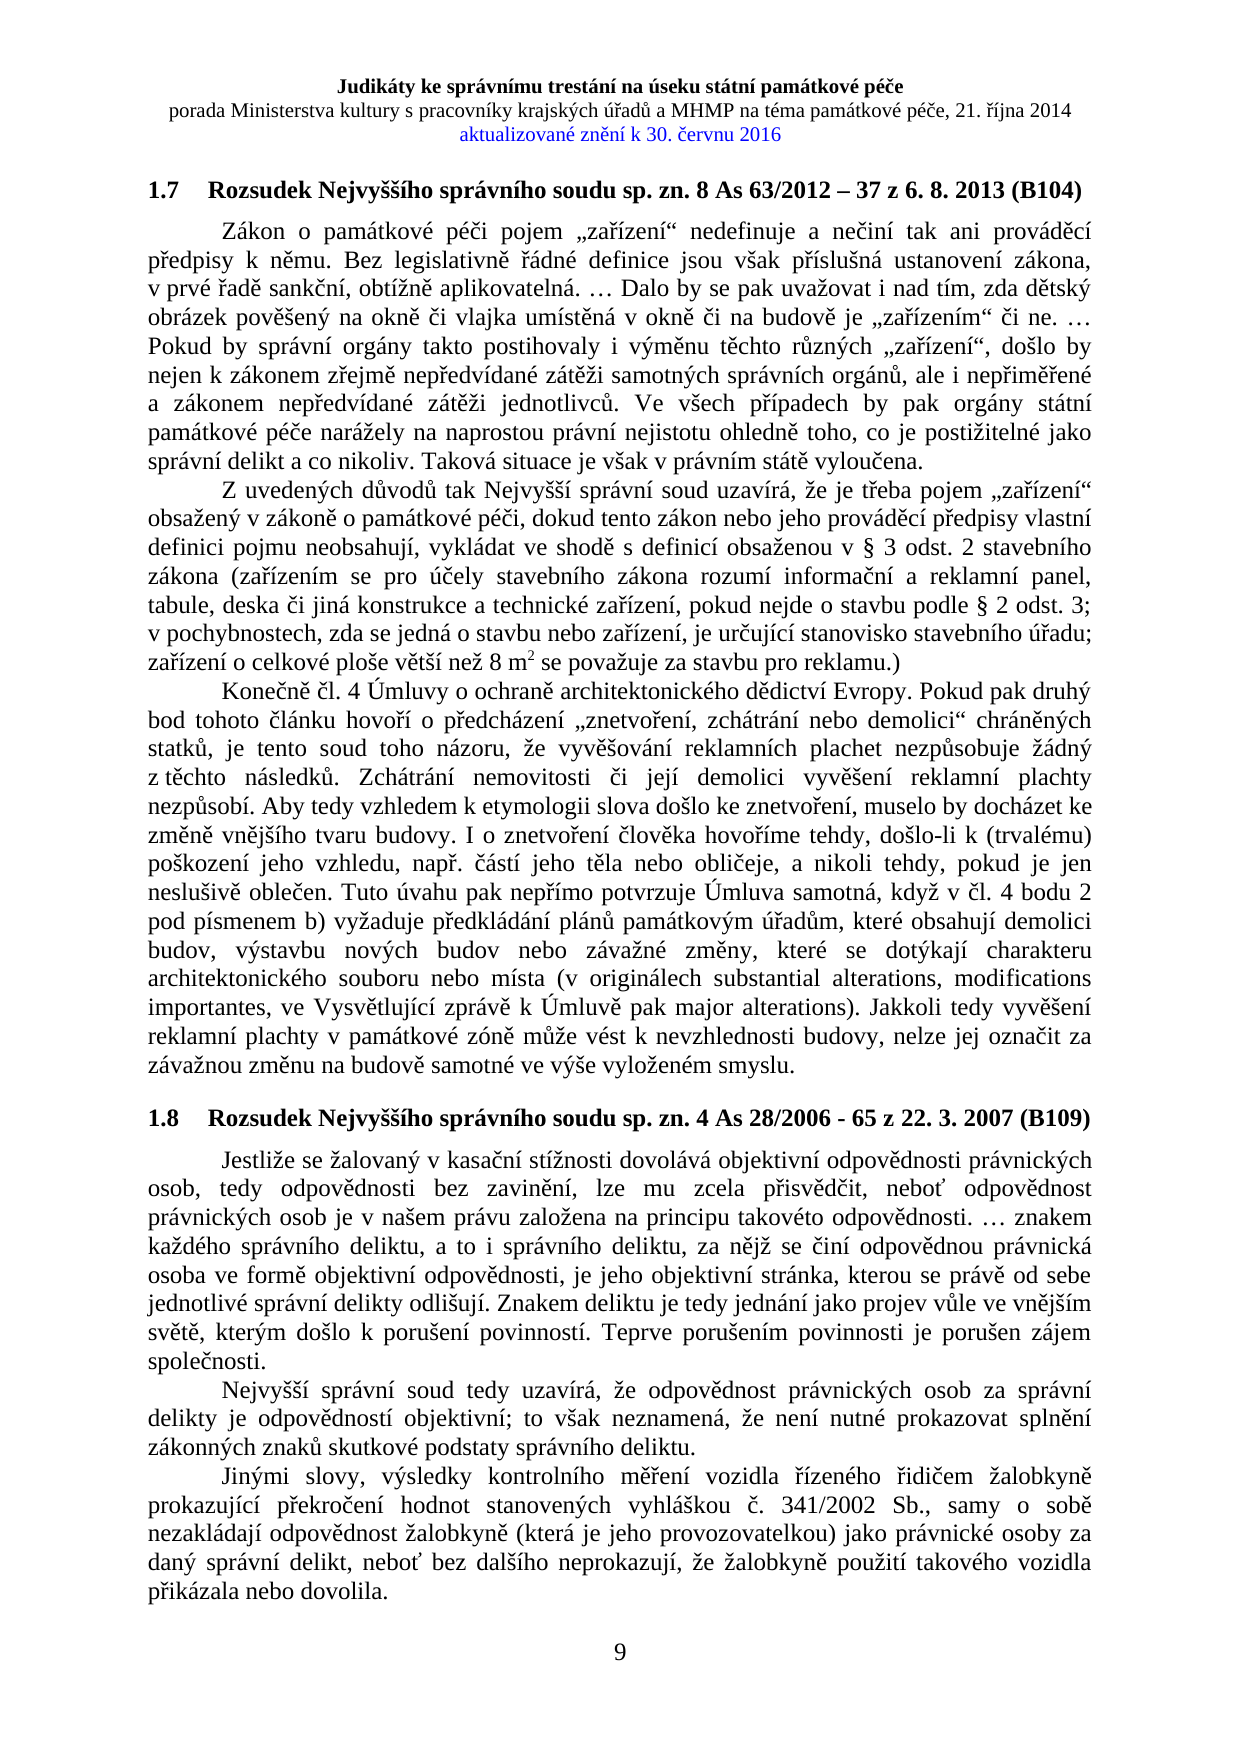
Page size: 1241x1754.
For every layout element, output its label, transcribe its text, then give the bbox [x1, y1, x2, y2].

subtitle Rozsudek Nejvyššího správního soudu sp. zn. 4 As 28/2006 - 65 z 22. 3. 2007 (B109) [148, 1103, 1093, 1132]
text Konečně čl. 4 Úmluvy o ochraně architektonického dědictví Evropy. Pokud pak druhý bod tohoto článku hovoří o předcházení „znetvoření, zchátrání nebo demolici“ chráněných statků, je tento soud toho názoru, že vyvěšování reklamních plachet nezpůsobuje žádný z těchto následků. Zchátrání nemovitosti či její demolici vyvěšení reklamní plachty nezpůsobí. Aby tedy vzhledem k etymologii slova došlo ke znetvoření, muselo by docházet ke změně vnějšího tvaru budovy. I o znetvoření člověka hovoříme tehdy, došlo-li k (trvalému) poškození jeho vzhledu, např. částí jeho těla nebo obličeje, a nikoli tehdy, pokud je jen neslušivě oblečen. Tuto úvahu pak nepřímo potvrzuje Úmluva samotná, když v čl. 4 bodu 2 pod písmenem b) vyžaduje předkládání plánů památkovým úřadům, které obsahují demolici budov, výstavbu nových budov nebo závažné změny, které se dotýkají charakteru architektonického souboru nebo místa (v originálech substantial alterations, modifications importantes, ve Vysvětlující zprávě k Úmluvě pak major alterations). Jakkoli tedy vyvěšení reklamní plachty v památkové zóně může vést k nevzhlednosti budovy, nelze jej označit za závažnou změnu na budově samotné ve výše vyloženém smyslu. [148, 676, 1093, 1078]
text Z uvedených důvodů tak Nejvyšší správní soud uzavírá, že je třeba pojem „zařízení“ obsažený v zákoně o památkové péči, dokud tento zákon nebo jeho prováděcí předpisy vlastní definici pojmu neobsahují, vykládat ve shodě s definicí obsaženou v § 3 odst. 2 stavebního zákona (zařízením se pro účely stavebního zákona rozumí informační a reklamní panel, tabule, deska či jiná konstrukce a technické zařízení, pokud nejde o stavbu podle § 2 odst. 3; v pochybnostech, zda se jedná o stavbu nebo zařízení, je určující stanovisko stavebního úřadu; zařízení o celkové ploše větší než se považuje za stavbu pro reklamu.) [148, 475, 1093, 676]
subtitle Rozsudek Nejvyššího správního soudu sp. zn. 8 As 63/2012 – 37 z 6. 8. 2013 (B104) [148, 175, 1093, 203]
text Nejvyšší správní soud tedy uzavírá, že odpovědnost právnických osob za správní delikty je odpovědností objektivní; to však neznamená, že není nutné prokazovat splnění zákonných znaků skutkové podstaty správního deliktu. [148, 1375, 1093, 1461]
text Jinými slovy, výsledky kontrolního měření vozidla řízeného řidičem žalobkyně prokazující překročení hodnot stanovených vyhláškou č. 341/2002 Sb., samy o sobě nezakládají odpovědnost žalobkyně (která je jeho provozovatelkou) jako právnické osoby za daný správní delikt, neboť bez dalšího neprokazují, že žalobkyně použití takového vozidla přikázala nebo dovolila. [148, 1461, 1093, 1605]
text Jestliže se žalovaný v kasační stížnosti dovolává objektivní odpovědnosti právnických osob, tedy odpovědnosti bez zavinění, lze mu zcela přisvědčit, neboť odpovědnost právnických osob je v našem právu založena na principu takovéto odpovědnosti. … znakem každého správního deliktu, a to i správního deliktu, za nějž se činí odpovědnou právnická osoba ve formě objektivní odpovědnosti, je jeho objektivní stránka, kterou se právě od sebe jednotlivé správní delikty odlišují. Znakem deliktu je tedy jednání jako projev vůle ve vnějším světě, kterým došlo k porušení povinností. Teprve porušením povinnosti je porušen zájem společnosti. [148, 1145, 1093, 1375]
text Zákon o památkové péči pojem „zařízení“ nedefinuje a nečiní tak ani prováděcí předpisy k němu. Bez legislativně řádné definice jsou však příslušná ustanovení zákona, v prvé řadě sankční, obtížně aplikovatelná. … Dalo by se pak uvažovat i nad tím, zda dětský obrázek pověšený na okně či vlajka umístěná v okně či na budově je „zařízením“ či ne. … Pokud by správní orgány takto postihovaly i výměnu těchto různých „zařízení“, došlo by nejen k zákonem zřejmě nepředvídané zátěži samotných správních orgánů, ale i nepřiměřené a zákonem nepředvídané zátěži jednotlivců. Ve všech případech by pak orgány státní památkové péče narážely na naprostou právní nejistotu ohledně toho, co je postižitelné jako správní delikt a co nikoliv. Taková situace je však v právním státě vyloučena. [148, 216, 1093, 475]
